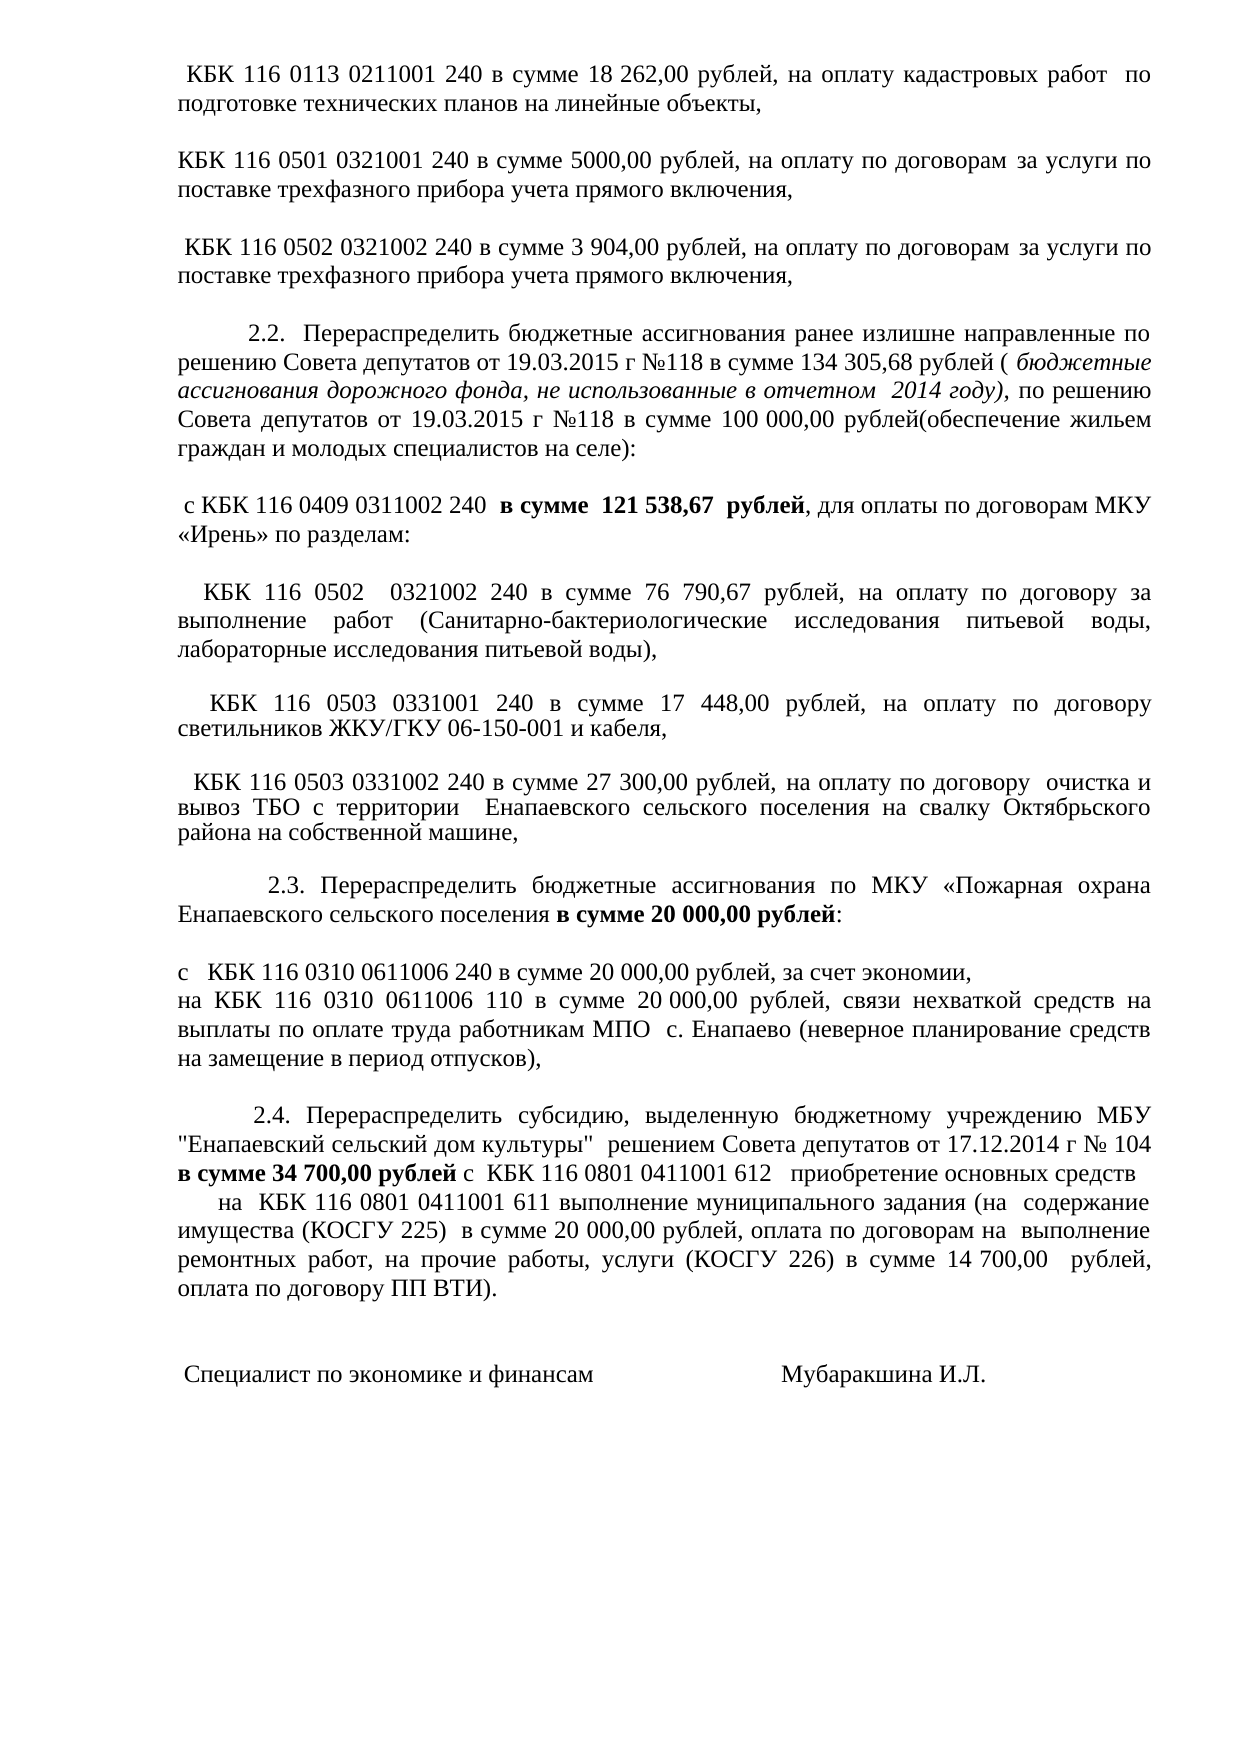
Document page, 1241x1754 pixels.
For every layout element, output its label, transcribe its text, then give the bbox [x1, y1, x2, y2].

text КБК 116 0503 0331001 240 в сумме 17 448,00 рублей, на оплату по договору светильников ЖКУ/ГКУ 06-150-001 и кабеля, [177, 692, 1152, 742]
text на КБК 116 0801 0411001 611 выполнение муниципального задания (на содержание имущества (КОСГУ 225) в сумме 20 000,00 рублей, оплата по договорам на выполнение ремонтных работ, на прочие работы, услуги (КОСГУ 226) в сумме 14 700,00 рублей, оплата по договору ПП ВТИ). [177, 1187, 1152, 1302]
text КБК 116 0113 0211001 240 в сумме 18 262,00 рублей, на оплату кадастровых работ по подготовке технических планов на линейные объекты, [177, 59, 1152, 117]
text 2.4. Перераспределить субсидию, выделенную бюджетному учреждению МБУ "Енапаевский сельский дом культуры" решением Совета депутатов от 17.12.2014 г № 104 в сумме 34 700,00 рублей с КБК 116 0801 0411001 612 приобретение основных средств [177, 1100, 1152, 1187]
text 2.3. Перераспределить бюджетные ассигнования по МКУ «Пожарная охрана Енапаевского сельского поселения в сумме 20 000,00 рублей: [177, 870, 1152, 928]
text КБК 116 0503 0331002 240 в сумме 27 300,00 рублей, на оплату по договору очистка и вывоз ТБО с территории Енапаевского сельского поселения на свалку Октябрьского района на собственной машине, [177, 770, 1152, 845]
text на КБК 116 0310 0611006 110 в сумме 20 000,00 рублей, связи нехваткой средств на выплаты по оплате труда работникам МПО с. Енапаево (неверное планирование средств на замещение в период отпусков), [177, 985, 1152, 1072]
text с КБК 116 0310 0611006 240 в сумме 20 000,00 рублей, за счет экономии, [177, 957, 1152, 985]
text 2.2. Перераспределить бюджетные ассигнования ранее излишне направленные по решению Совета депутатов от 19.03.2015 г №118 в сумме 134 305,68 рублей ( бюджетные ассигнования дорожного фонда, не использованные в отчетном 2014 году), по решению Совета депутатов от 19.03.2015 г №118 в сумме 100 000,00 рублей(обеспечение жильем граждан и молодых специалистов на селе): [177, 318, 1152, 462]
text КБК 116 0502 0321002 240 в сумме 76 790,67 рублей, на оплату по договору за выполнение работ (Санитарно-бактериологические исследования питьевой воды, лабораторные исследования питьевой воды), [177, 577, 1152, 663]
text Специалист по экономике и финансам Мубаракшина И.Л. [177, 1359, 1152, 1388]
text КБК 116 0501 0321001 240 в сумме 5000,00 рублей, на оплату по договорам за услуги по поставке трехфазного прибора учета прямого включения, [177, 145, 1152, 203]
text с КБК 116 0409 0311002 240 в сумме 121 538,67 рублей, для оплаты по договорам МКУ «Ирень» по разделам: [177, 490, 1152, 548]
text КБК 116 0502 0321002 240 в сумме 3 904,00 рублей, на оплату по договорам за услуги по поставке трехфазного прибора учета прямого включения, [177, 232, 1152, 289]
